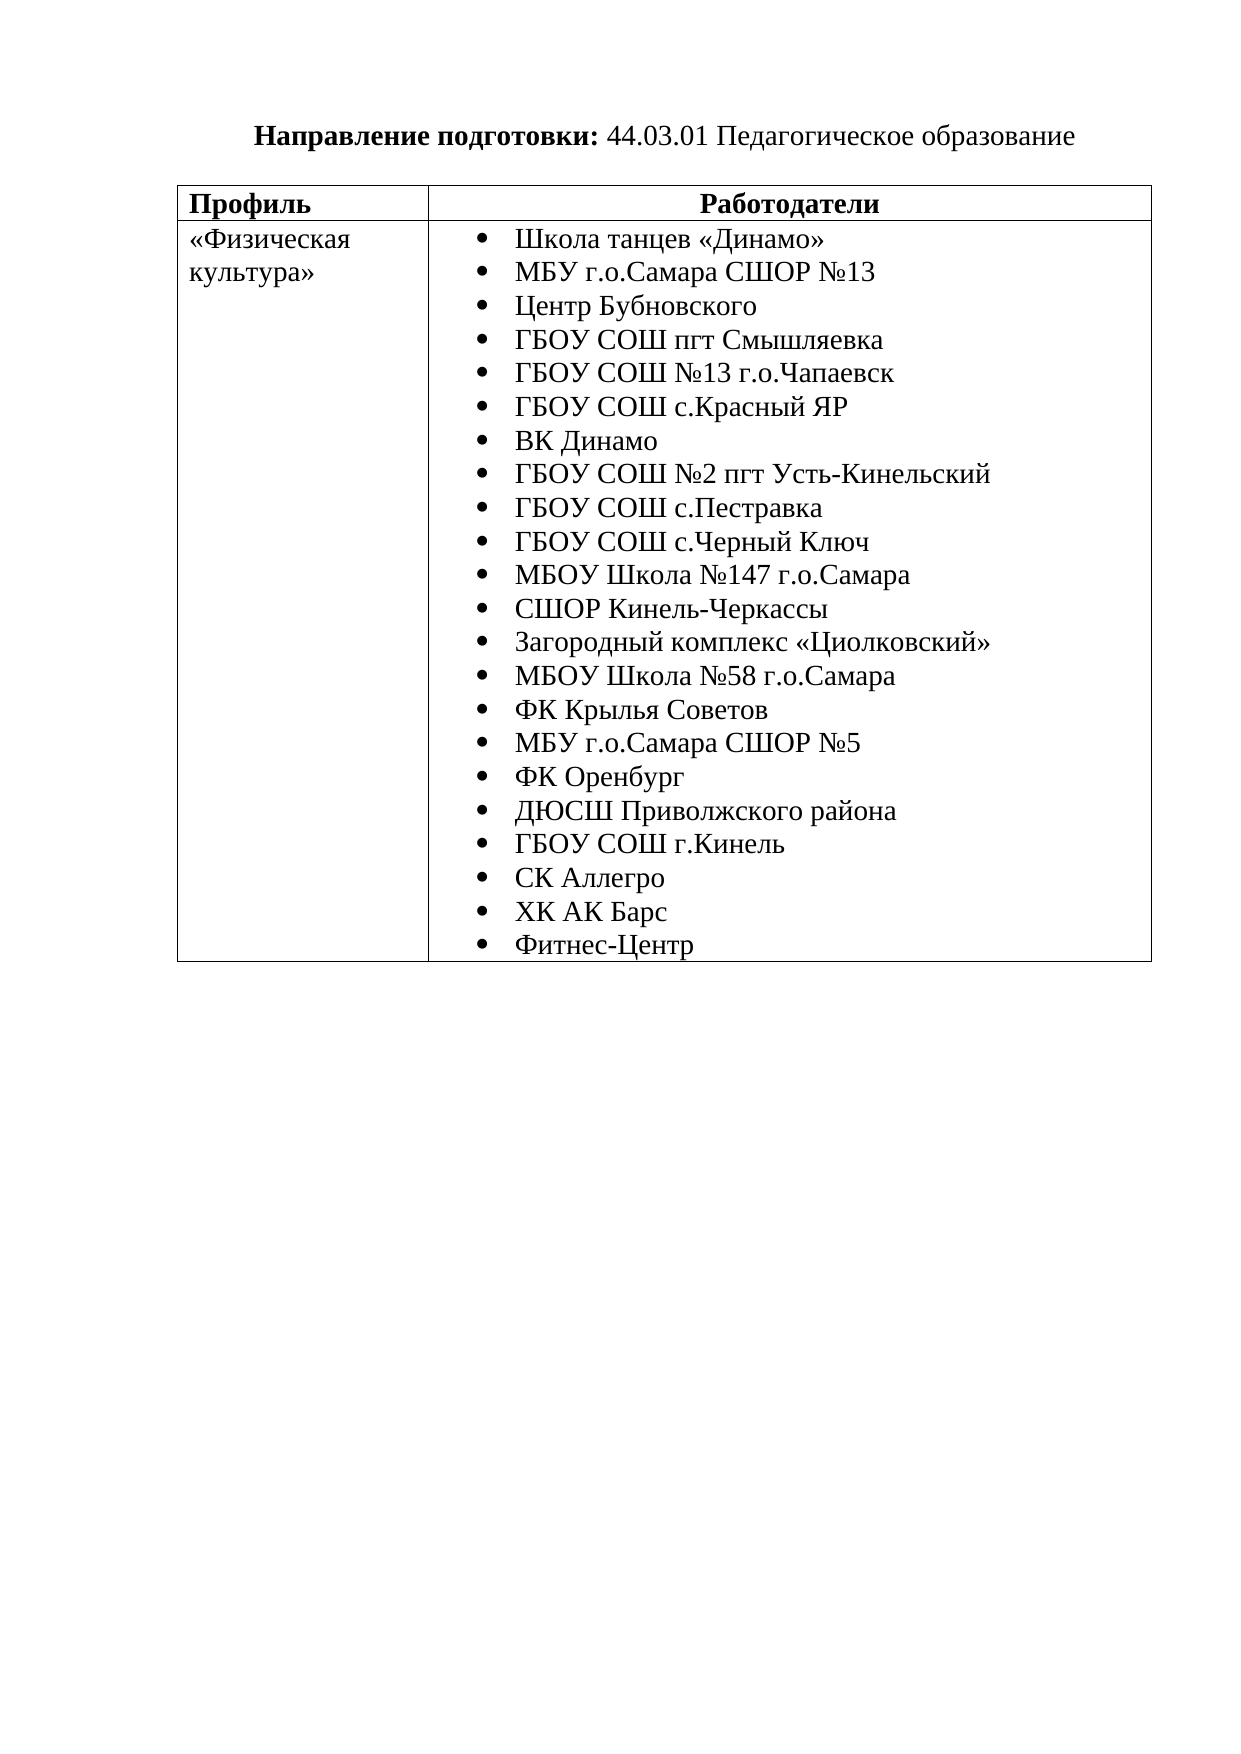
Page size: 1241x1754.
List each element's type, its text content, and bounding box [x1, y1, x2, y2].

text Направление подготовки: 44.03.01 Педагогическое образование [177, 118, 1152, 152]
table_header Профиль [178, 186, 428, 220]
table_cell Школа танцев «Динамо» МБУ г.о.Самара СШОР №13 Центр Бубновского ГБОУ СОШ пгт Смышляевка ГБОУ СОШ №13 г.о.Чапаевск ГБОУ СОШ с.Красный ЯР ВК Динамо ГБОУ СОШ №2 пгт Усть-Кинельский ГБОУ СОШ с.Пестравка ГБОУ СОШ с.Черный Ключ МБОУ Школа №147 г.о.Самара СШОР Кинель-Черкассы Загородный комплекс «Циолковский» МБОУ Школа №58 г.о.Самара ФК Крылья Советов МБУ г.о.Самара СШОР №5 ФК Оренбург ДЮСШ Приволжского района ГБОУ СОШ г.Кинель СК Аллегро ХК АК Барс Фитнес-Центр [429, 221, 1151, 961]
table_cell «Физическая культура» [178, 221, 428, 961]
table_header Работодатели [429, 186, 1151, 220]
